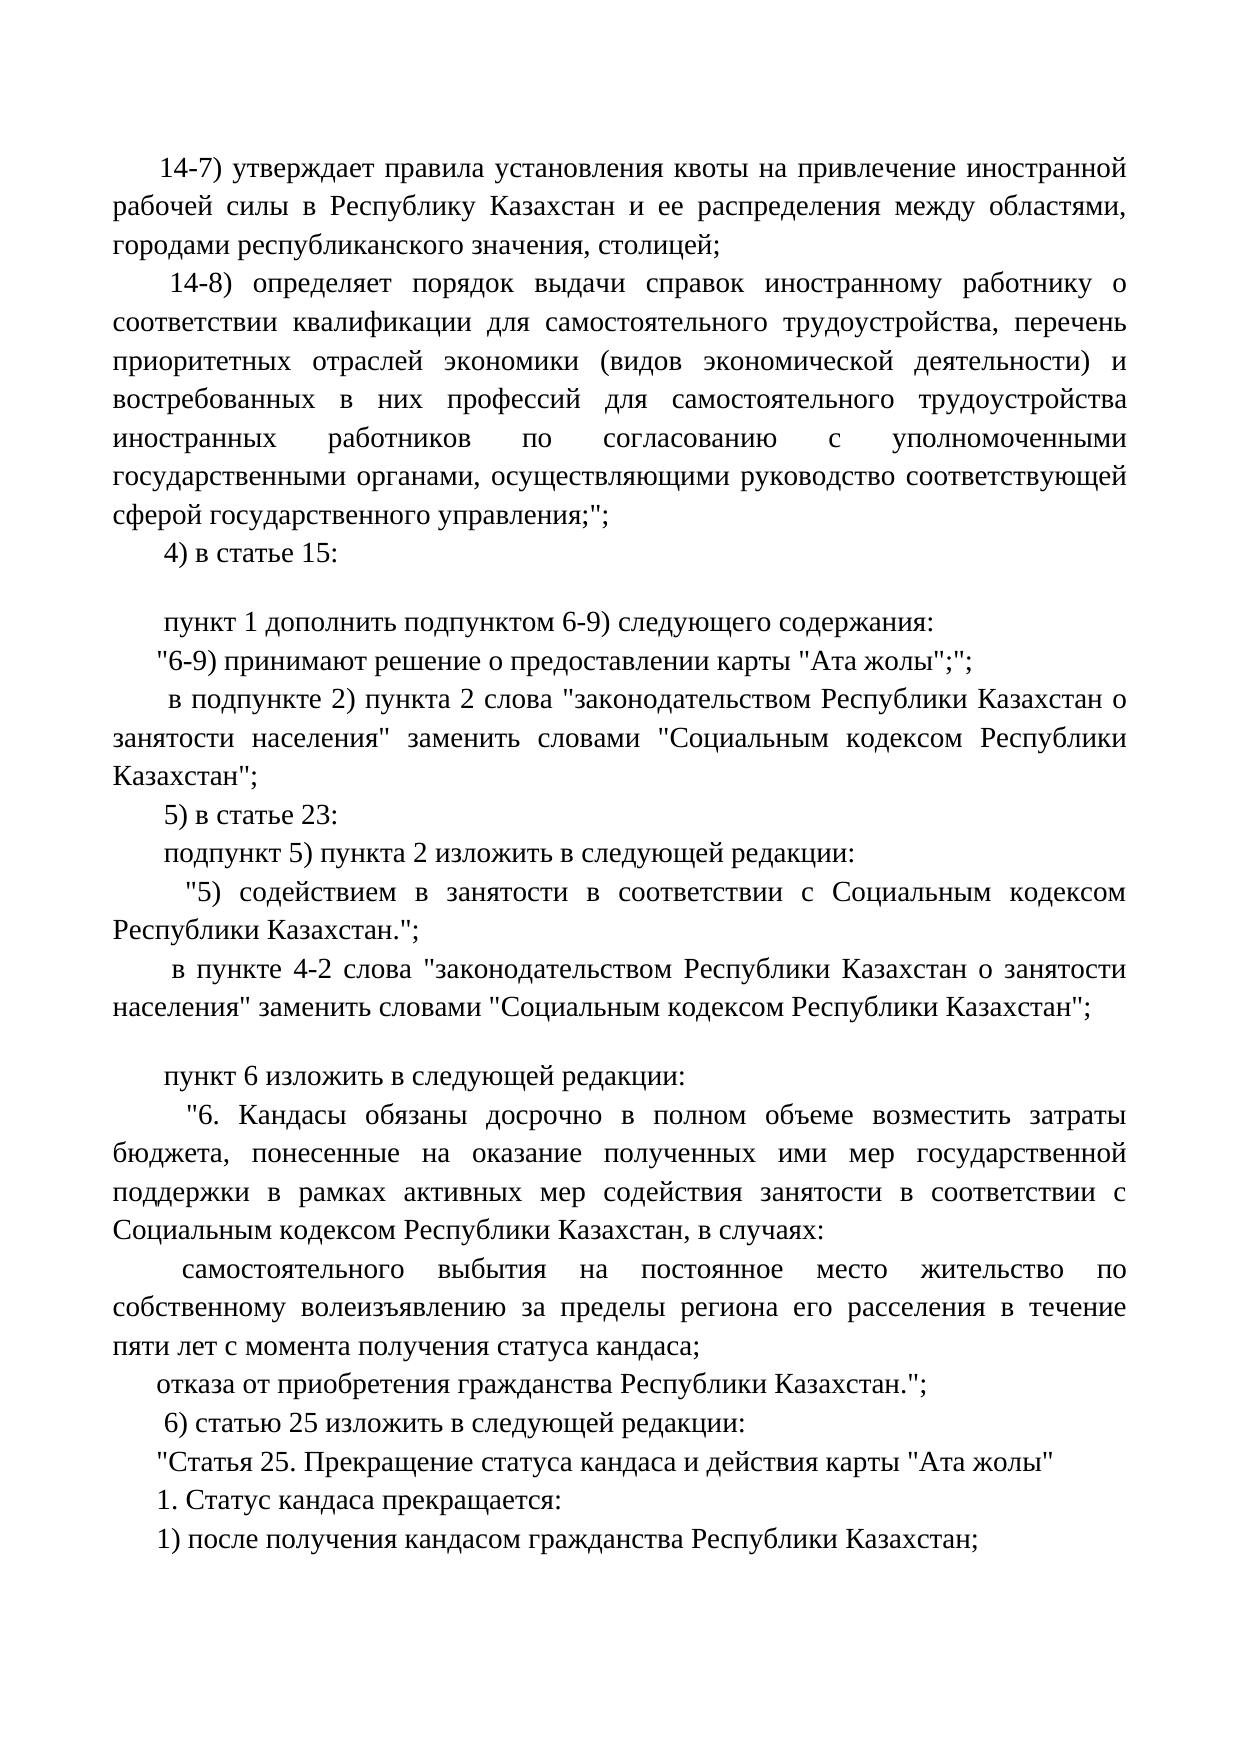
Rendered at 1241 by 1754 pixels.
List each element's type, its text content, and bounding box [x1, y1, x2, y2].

text в подпункте 2) пункта 2 слова "законодательством Республики Казахстан о занятости населения" заменить словами "Социальным кодексом Республики Казахстан"; [112, 681, 1128, 792]
text "6-9) принимают решение о предоставлении карты "Ата жолы";"; [112, 643, 1128, 676]
text 14-7) утверждает правила установления квоты на привлечение иностранной рабочей силы в Республику Казахстан и ее распределения между областями, городами республиканского значения, столицей; [112, 150, 1128, 261]
text "5) содействием в занятости в соответствии с Социальным кодексом Республики Казахстан."; [112, 874, 1128, 946]
text 5) в статье 23: [112, 797, 1128, 830]
text 1. Статус кандаса прекращается: [112, 1482, 1128, 1516]
text в пункте 4-2 слова "законодательством Республики Казахстан о занятости населения" заменить словами "Социальным кодексом Республики Казахстан"; [112, 951, 1128, 1023]
text пункт 6 изложить в следующей редакции: [112, 1058, 1128, 1092]
text 1) после получения кандасом гражданства Республики Казахстан; [112, 1521, 1128, 1554]
text 14-8) определяет порядок выдачи справок иностранному работнику о соответствии квалификации для самостоятельного трудоустройства, перечень приоритетных отраслей экономики (видов экономической деятельности) и востребованных в них профессий для самостоятельного трудоустройства иностранных работников по согласованию с уполномоченными государственными органами, осуществляющими руководство соответствующей сферой государственного управления;"; [112, 266, 1128, 530]
text подпункт 5) пункта 2 изложить в следующей редакции: [112, 835, 1128, 869]
text "6. Кандасы обязаны досрочно в полном объеме возместить затраты бюджета, понесенные на оказание полученных ими мер государственной поддержки в рамках активных мер содействия занятости в соответствии с Социальным кодексом Республики Казахстан, в случаях: [112, 1097, 1128, 1246]
text пункт 1 дополнить подпунктом 6-9) следующего содержания: [112, 604, 1128, 638]
text 6) статью 25 изложить в следующей редакции: [112, 1405, 1128, 1439]
text "Статья 25. Прекращение статуса кандаса и действия карты "Ата жолы" [112, 1444, 1128, 1477]
text самостоятельного выбытия на постоянное место жительство по собственному волеизъявлению за пределы региона его расселения в течение пяти лет с момента получения статуса кандаса; [112, 1251, 1128, 1362]
text отказа от приобретения гражданства Республики Казахстан."; [112, 1367, 1128, 1400]
text 4) в статье 15: [112, 535, 1128, 569]
